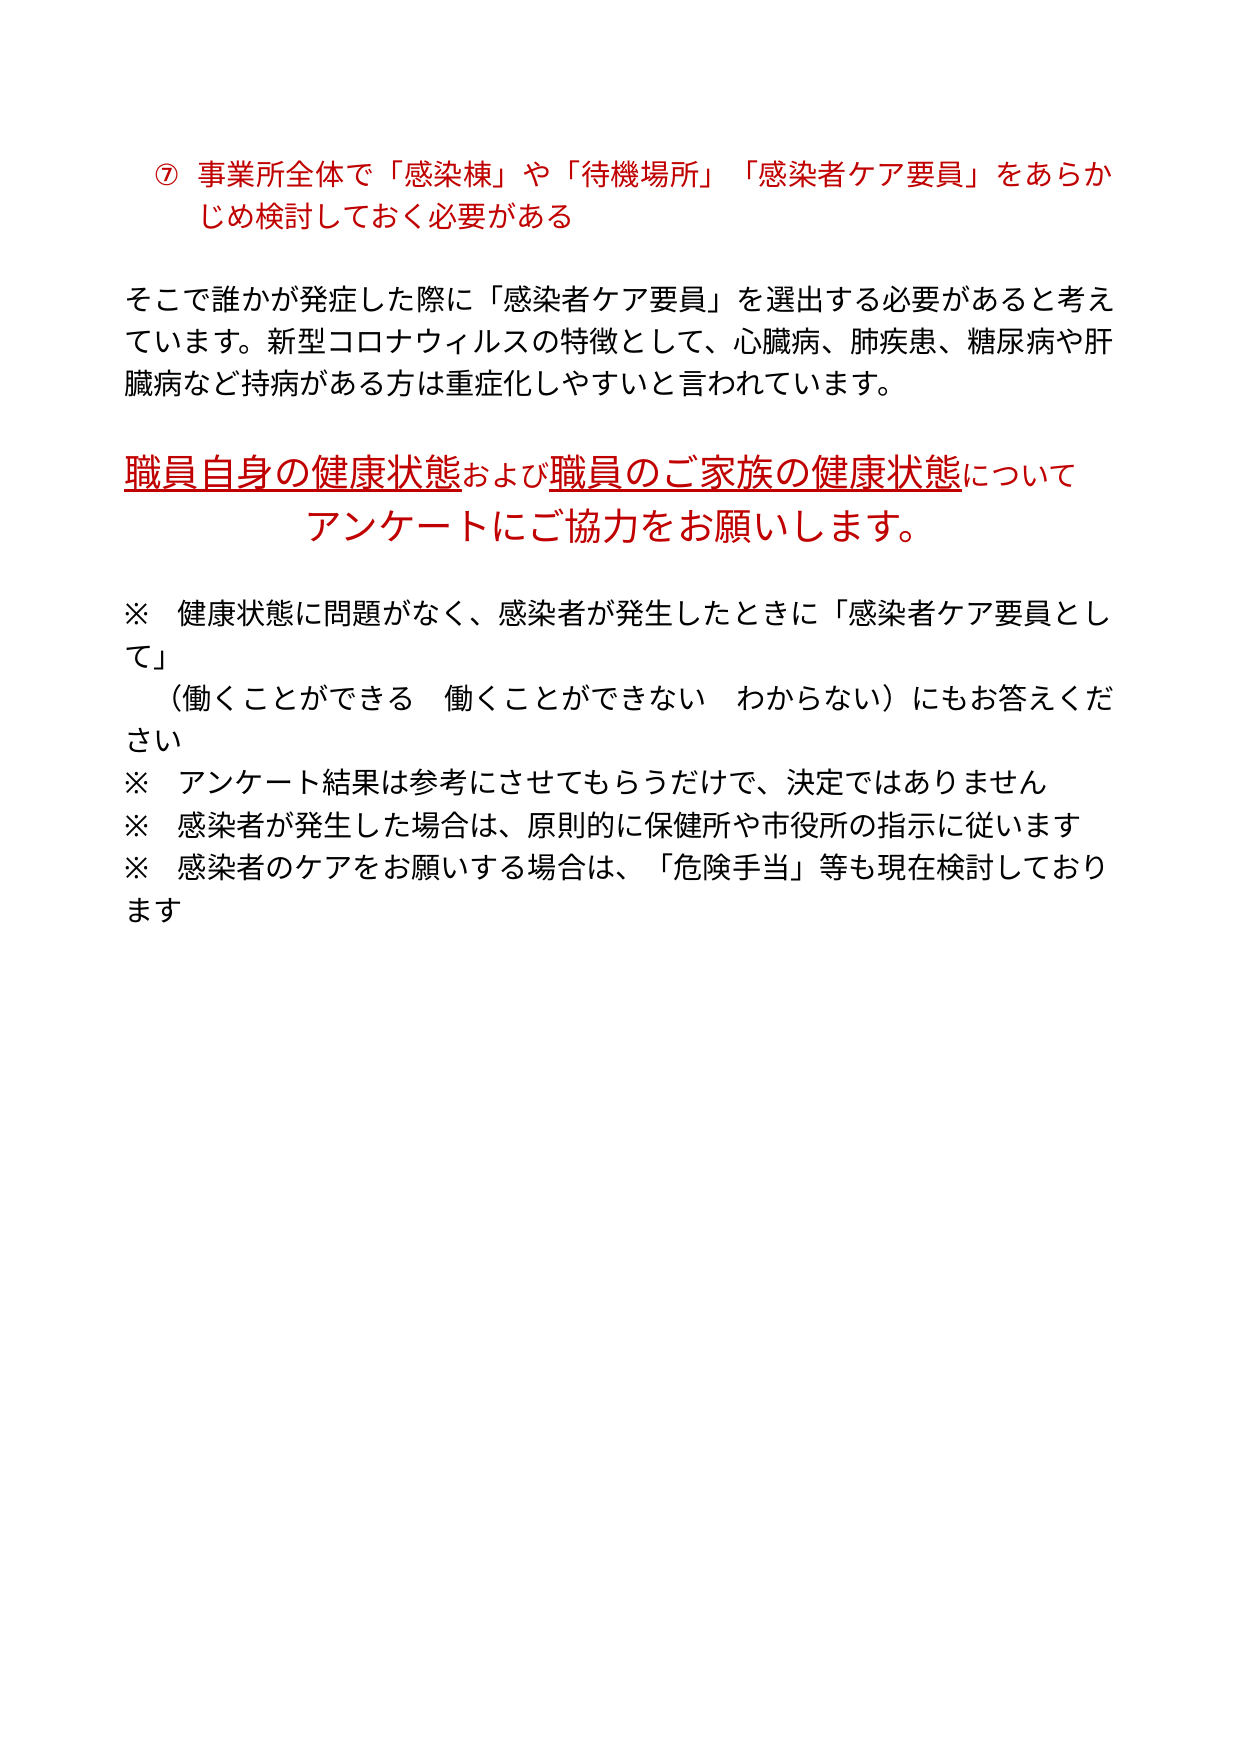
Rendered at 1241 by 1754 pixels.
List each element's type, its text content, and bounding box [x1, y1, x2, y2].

list 事業所全体で「感染棟」や「待機場所」「感染者ケア要員」をあらかじめ検討しておく必要がある [153, 152, 1116, 236]
text ※ 感染者が発生した場合は、原則的に保健所や市役所の指示に従います [124, 802, 1116, 845]
text そこで誰かが発症した際に「感染者ケア要員」を選出する必要があると考えています。新型コロナウィルスの特徴として、心臓病、肺疾患、糖尿病や肝臓病など持病がある方は重症化しやすいと言われています。 [124, 276, 1116, 403]
text ※ 感染者のケアをお願いする場合は、「危険手当」等も現在検討しております [124, 845, 1116, 929]
text 職員自身の健康状態および職員のご家族の健康状態について [124, 443, 1116, 497]
text ※ 健康状態に問題がなく、感染者が発生したときに「感染者ケア要員として」 [124, 591, 1116, 676]
text ※ アンケート結果は参考にさせてもらうだけで、決定ではありません [124, 760, 1116, 802]
text アンケートにご協力をお願いします。 [124, 497, 1116, 551]
text （働くことができる 働くことができない わからない）にもお答えください [124, 676, 1116, 760]
